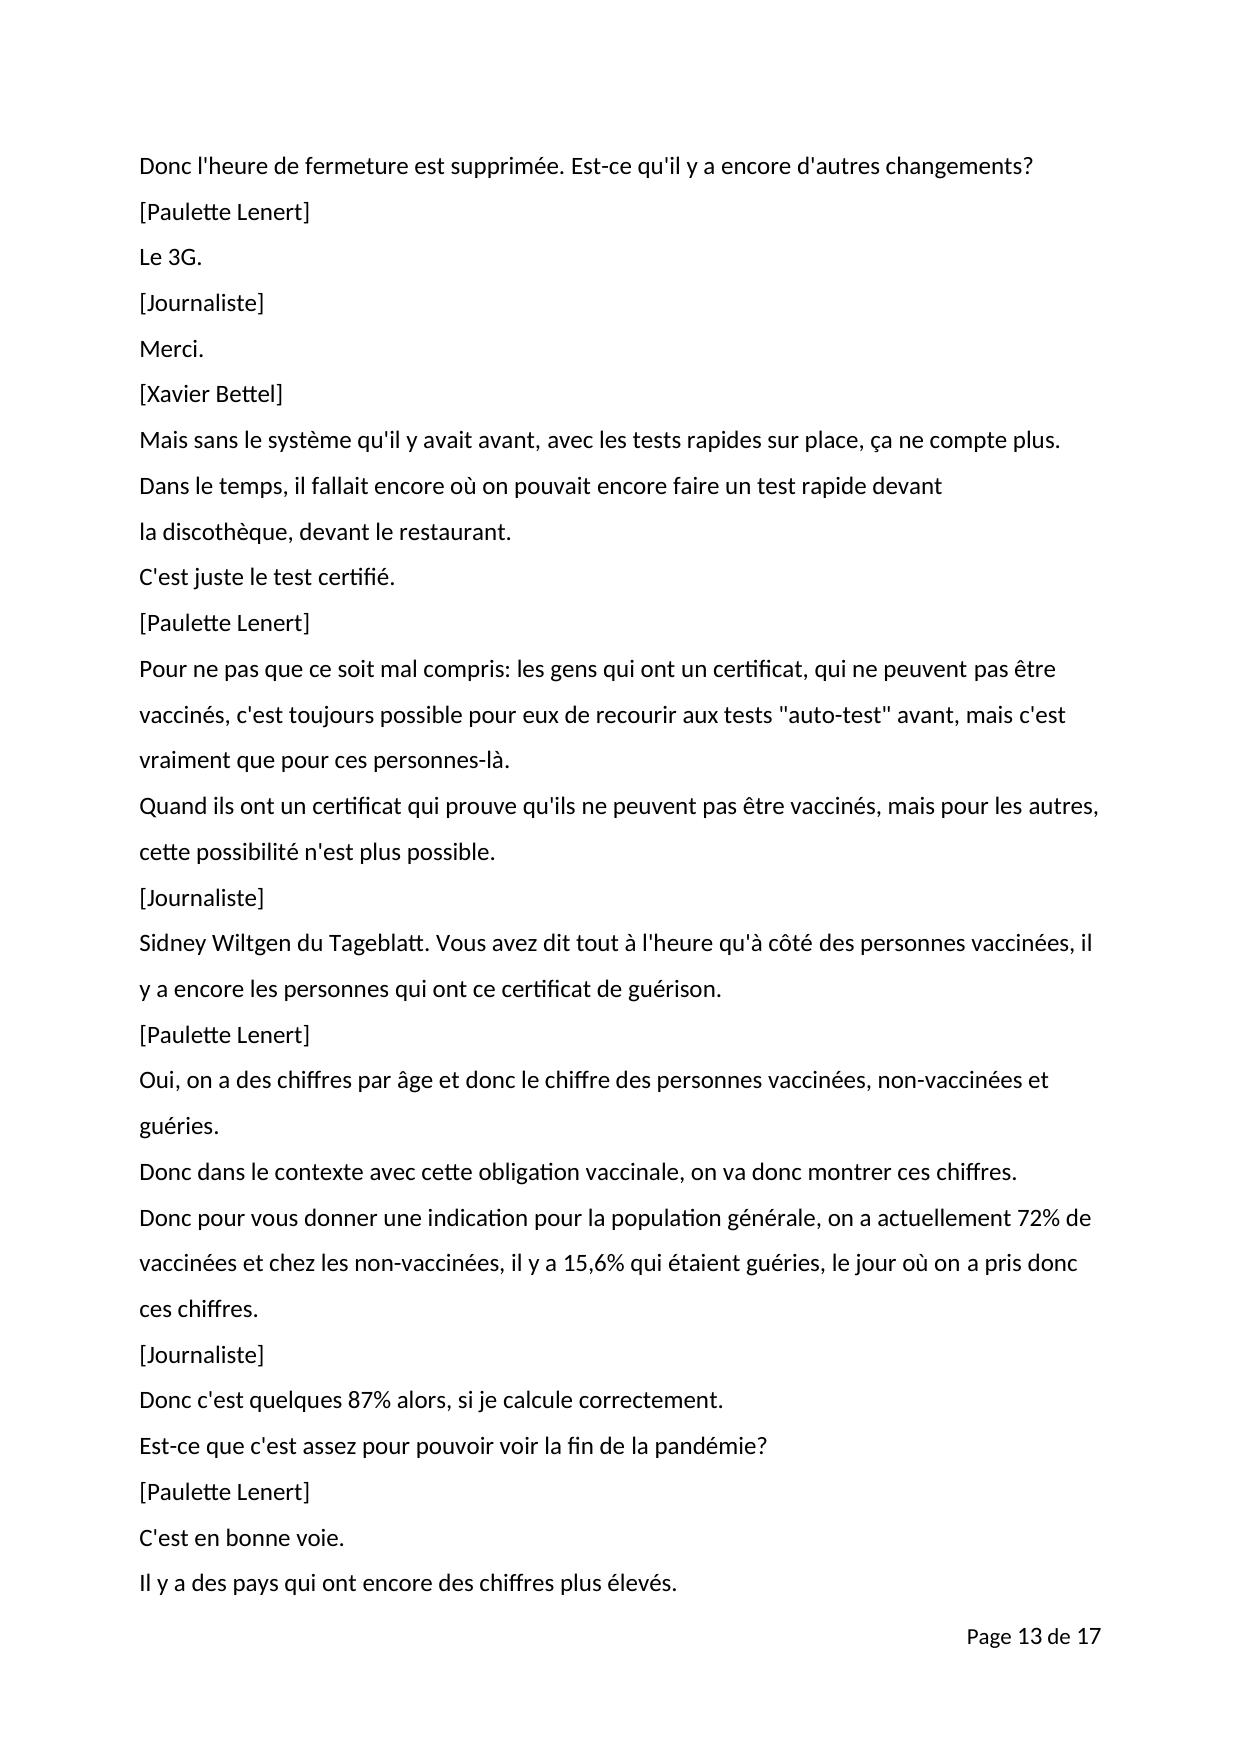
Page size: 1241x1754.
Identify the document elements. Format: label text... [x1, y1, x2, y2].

text [Xavier Bettel] [139, 379, 1101, 409]
text Donc l'heure de fermeture est supprimée. Est-ce qu'il y a encore d'autres changements? [139, 150, 1101, 181]
text [Journaliste] [139, 287, 1101, 318]
text Le 3G. [139, 241, 1101, 272]
text C'est en bonne voie. [139, 1522, 1101, 1552]
text Donc dans le contexte avec cette obligation vaccinale, on va donc montrer ces chiffres. [139, 1156, 1101, 1187]
text [Journaliste] [139, 1339, 1101, 1369]
text [Journaliste] [139, 882, 1101, 912]
text Dans le temps, il fallait encore où on pouvait encore faire un test rapide devant la discothèque, devant le restaurant. [139, 470, 1101, 546]
text [Paulette Lenert] [139, 1019, 1101, 1049]
text Pour ne pas que ce soit mal compris: les gens qui ont un certificat, qui ne peuvent pas être vaccinés, c'est toujours possible pour eux de recourir aux tests "auto-test" avant, mais c'est vraiment que pour ces personnes-là. [139, 653, 1101, 775]
text [Paulette Lenert] [139, 196, 1101, 226]
text Il y a des pays qui ont encore des chiffres plus élevés. [139, 1568, 1101, 1598]
text Mais sans le système qu'il y avait avant, avec les tests rapides sur place, ça ne compte plus. [139, 424, 1101, 455]
text [Paulette Lenert] [139, 1476, 1101, 1507]
text Est-ce que c'est assez pour pouvoir voir la fin de la pandémie? [139, 1430, 1101, 1461]
text Quand ils ont un certificat qui prouve qu'ils ne peuvent pas être vaccinés, mais pour les autres, cette possibilité n'est plus possible. [139, 790, 1101, 866]
text C'est juste le test certifié. [139, 562, 1101, 592]
text Oui, on a des chiffres par âge et donc le chiffre des personnes vaccinées, non-vaccinées et guéries. [139, 1064, 1101, 1141]
text Donc c'est quelques 87% alors, si je calcule correctement. [139, 1385, 1101, 1415]
text [Paulette Lenert] [139, 607, 1101, 638]
text Donc pour vous donner une indication pour la population générale, on a actuellement 72% de vaccinées et chez les non-vaccinées, il y a 15,6% qui étaient guéries, le jour où on a pris donc ces chiffres. [139, 1202, 1101, 1324]
text Merci. [139, 333, 1101, 363]
text Sidney Wiltgen du Tageblatt. Vous avez dit tout à l'heure qu'à côté des personnes vaccinées, il y a encore les personnes qui ont ce certificat de guérison. [139, 927, 1101, 1004]
